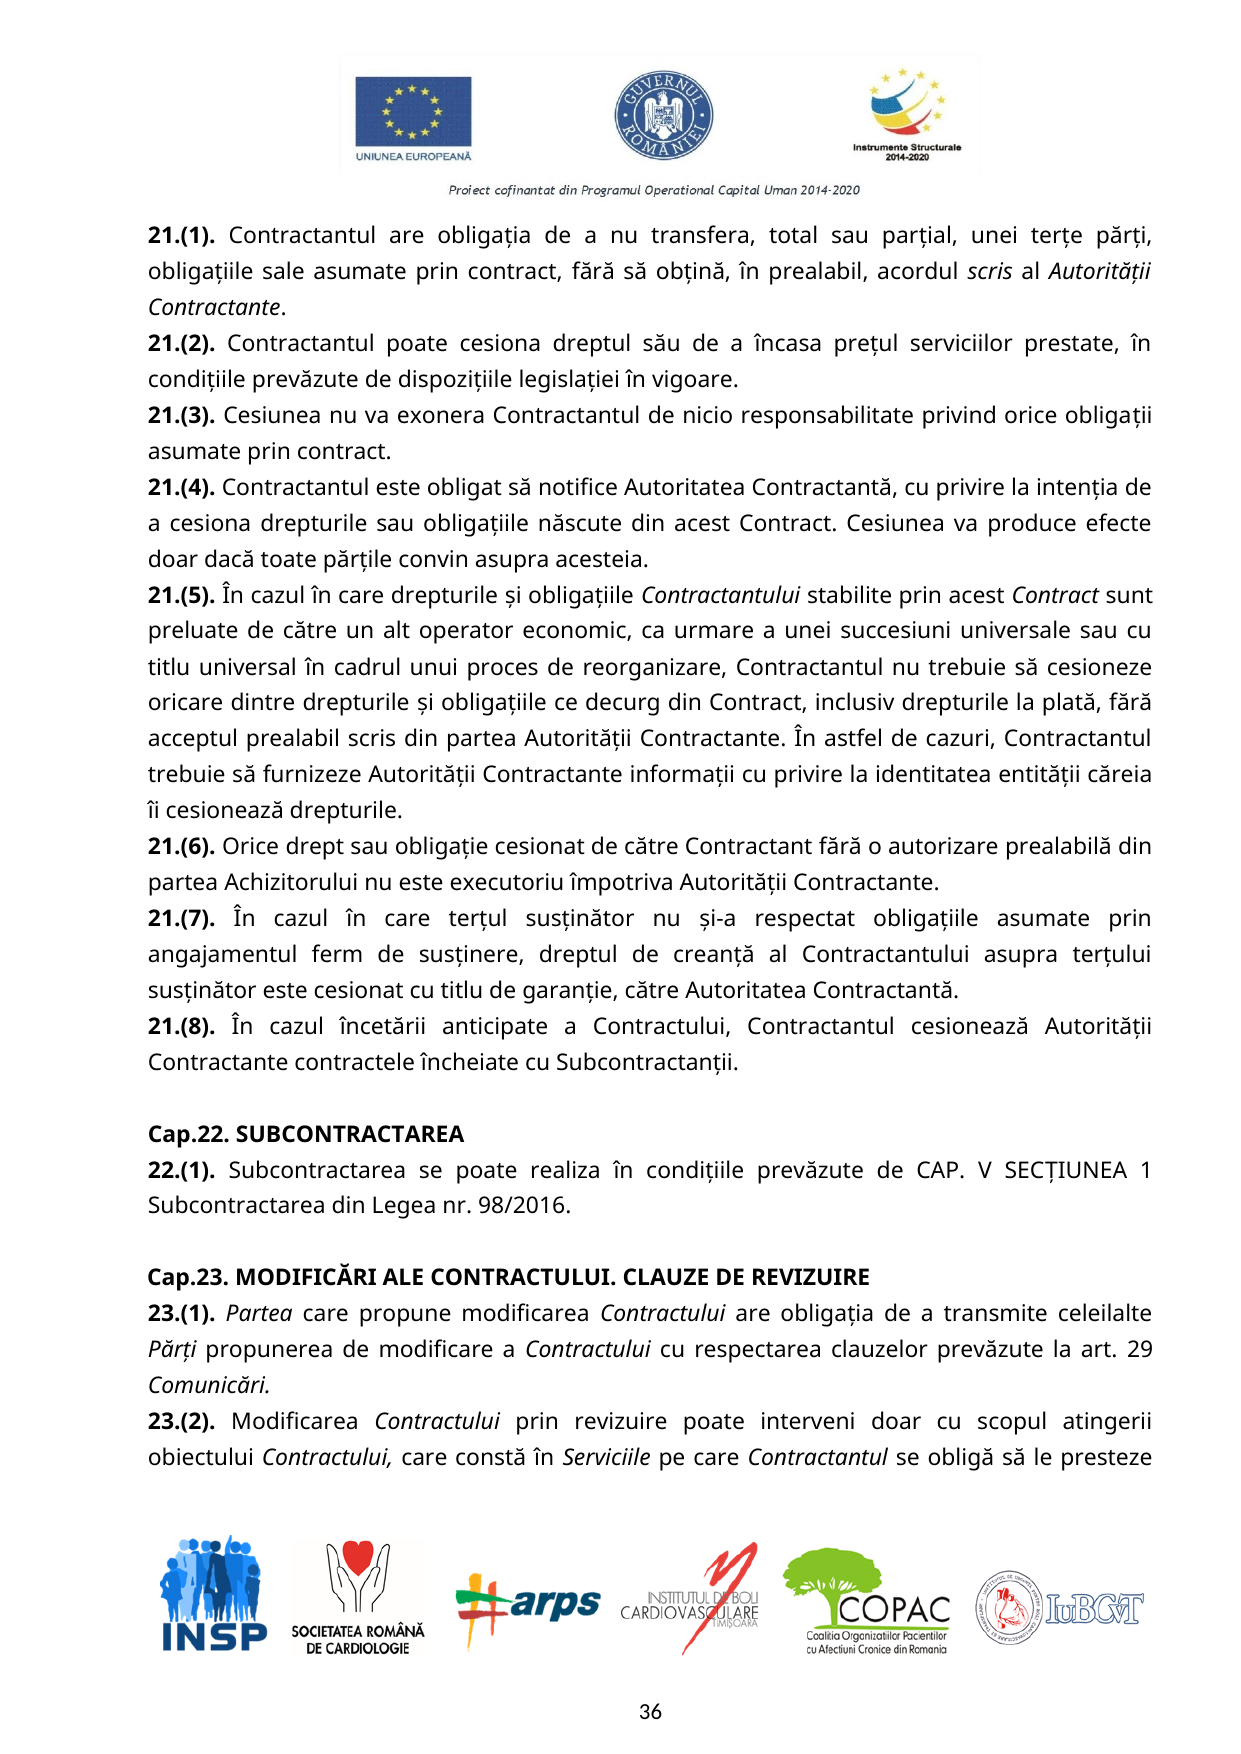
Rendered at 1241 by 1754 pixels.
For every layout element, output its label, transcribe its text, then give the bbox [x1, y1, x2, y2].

text Cap.23. MODIFICĂRI ALE CONTRACTULUI. CLAUZE DE REVIZUIRE [129, 1261, 1153, 1293]
text 21.(3). Cesiunea nu va exonera Contractantul de nicio responsabilitate privind orice obligaţii asumate prin contract. [148, 399, 1153, 466]
text Cap.22. SUBCONTRACTAREA [148, 1118, 1153, 1149]
text 21.(8). În cazul încetării anticipate a Contractului, Contractantul cesionează Autorității Contractante contractele încheiate cu Subcontractanții. [148, 1010, 1153, 1077]
text 22.(1). Subcontractarea se poate realiza în condițiile prevăzute de CAP. V SECȚIUNEA 1 Subcontractarea din Legea nr. 98/2016. [148, 1153, 1153, 1221]
text 23.(1). Partea care propune modificarea Contractului are obligația de a transmite celeilalte Părți propunerea de modificare a Contractului cu respectarea clauzelor prevăzute la art. 29 Comunicări. [148, 1297, 1153, 1400]
text 21.(5). În cazul în care drepturile și obligațiile Contractantului stabilite prin acest Contract sunt preluate de către un alt operator economic, ca urmare a unei succesiuni universale sau cu titlu universal în cadrul unui proces de reorganizare, Contractantul nu trebuie să cesioneze oricare dintre drepturile și obligațiile ce decurg din Contract, inclusiv drepturile la plată, fără acceptul prealabil scris din partea Autorității Contractante. În astfel de cazuri, Contractantul trebuie să furnizeze Autorității Contractante informații cu privire la identitatea entității căreia îi cesionează drepturile. [148, 578, 1153, 825]
picture [242, 46, 1059, 220]
text 21.(7). În cazul în care terțul susținător nu și-a respectat obligațiile asumate prin angajamentul ferm de susținere, dreptul de creanță al Contractantului asupra terțului susținător este cesionat cu titlu de garanție, către Autoritatea Contractantă. [148, 902, 1153, 1005]
text 21.(1). Contractantul are obligaţia de a nu transfera, total sau parţial, unei terţe părţi, obligațiile sale asumate prin contract, fără să obțină, în prealabil, acordul scris al Autorității Contractante. [148, 219, 1153, 322]
text 21.(6). Orice drept sau obligație cesionat de către Contractant fără o autorizare prealabilă din partea Achizitorului nu este executoriu împotriva Autorității Contractante. [148, 830, 1153, 897]
picture [147, 1530, 1154, 1670]
text 21.(2). Contractantul poate cesiona dreptul său de a încasa prețul serviciilor prestate, în condiţiile prevăzute de dispoziţiile legislației în vigoare. [148, 327, 1153, 394]
text 21.(4). Contractantul este obligat să notifice Autoritatea Contractantă, cu privire la intenția de a cesiona drepturile sau obligațiile născute din acest Contract. Cesiunea va produce efecte doar dacă toate părțile convin asupra acesteia. [148, 471, 1153, 574]
